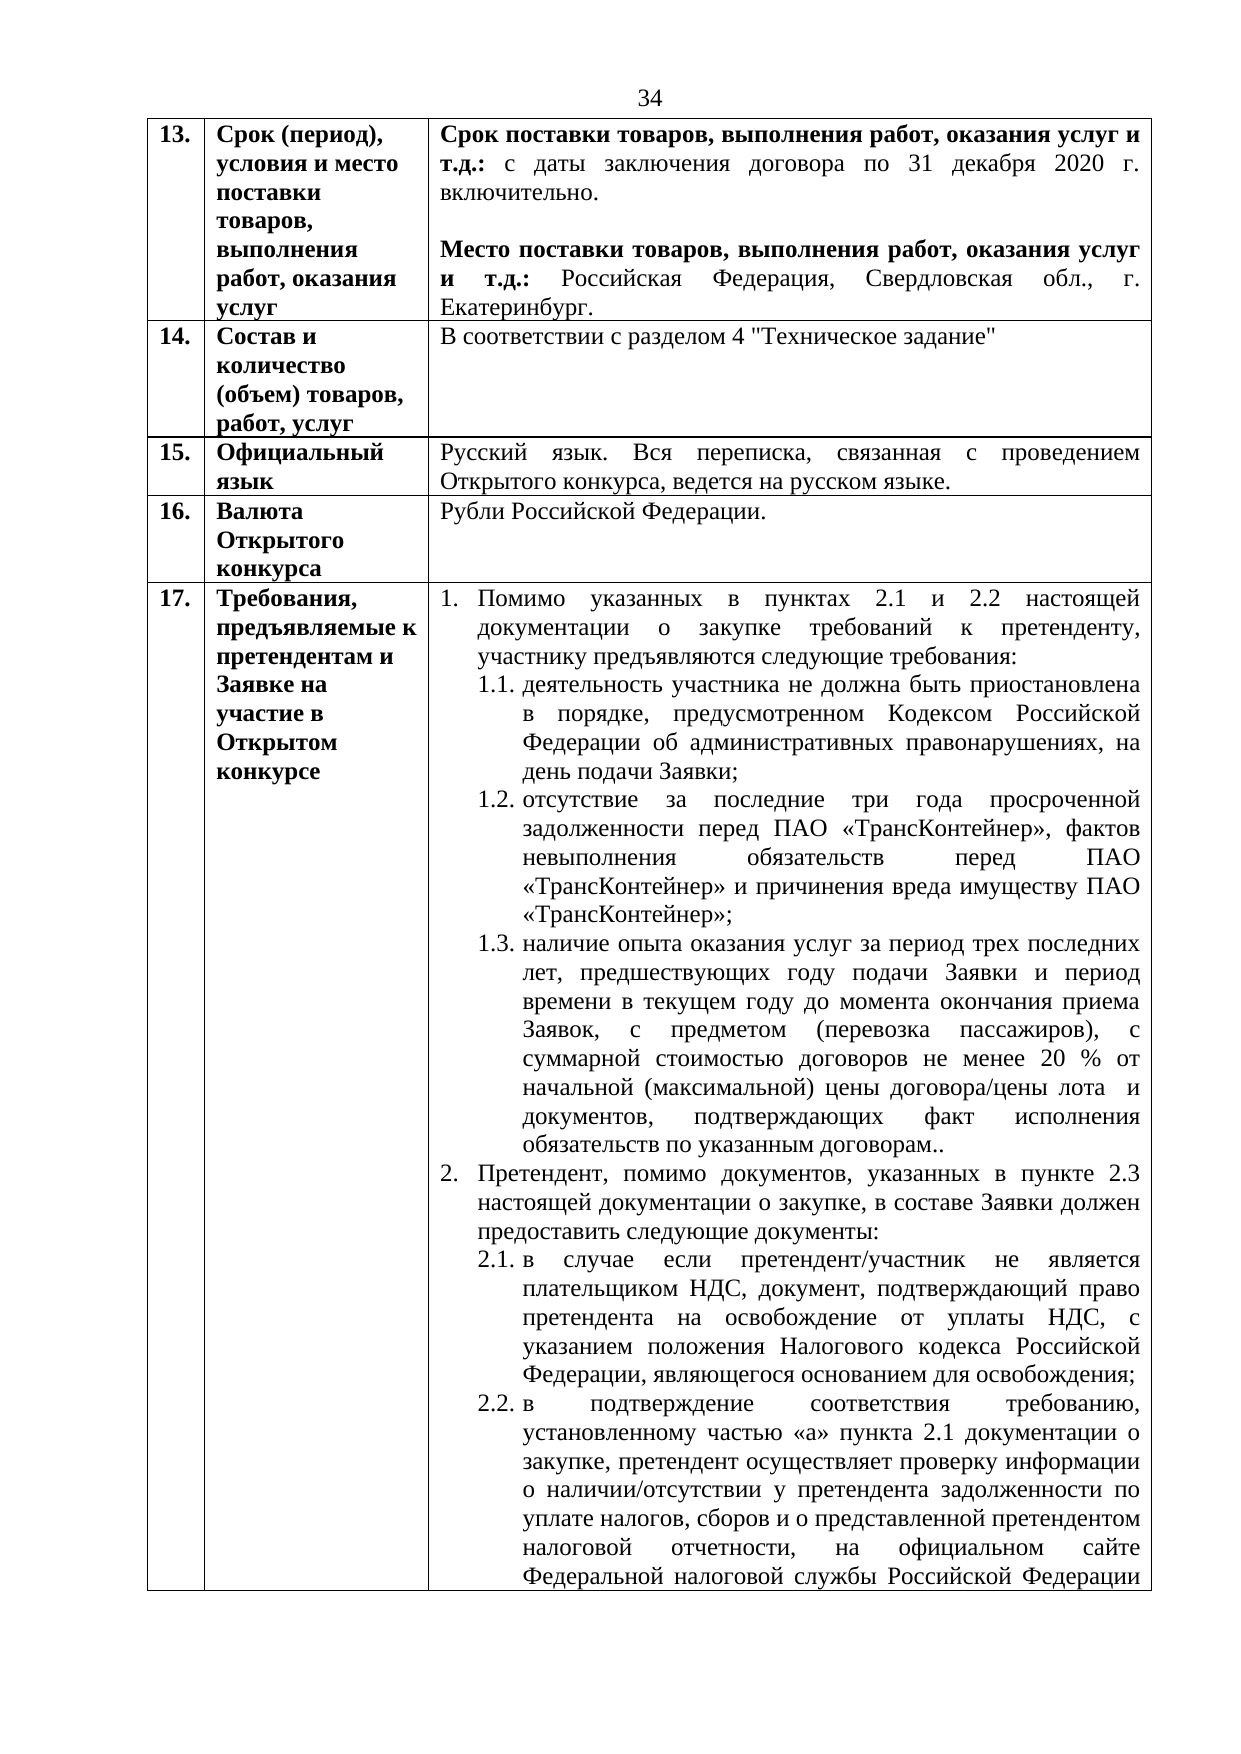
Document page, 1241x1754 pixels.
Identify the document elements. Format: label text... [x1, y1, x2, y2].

table_cell Официальный язык [205, 438, 428, 495]
table_cell В соответствии с разделом 4 "Техническое задание" [429, 321, 1151, 436]
table_cell Валюта Открытого конкурса [205, 496, 428, 582]
table_cell Срок поставки товаров, выполнения работ, оказания услуг и т.д.: с даты заключения договора по 31 декабря 2020 г. включительно. Место поставки товаров, выполнения работ, оказания услуг и т.д.: Российская Федерация, Свердловская обл., г. Екатеринбург. [429, 119, 1151, 320]
table_cell Рубли Российской Федерации. [429, 496, 1151, 582]
table_cell 15. [148, 438, 204, 495]
table_cell Срок (период), условия и место поставки товаров, выполнения работ, оказания услуг [205, 119, 428, 320]
table_cell Состав и количество (объем) товаров, работ, услуг [205, 321, 428, 436]
table_cell Русский язык. Вся переписка, связанная с проведением Открытого конкурса, ведется на русском языке. [429, 438, 1151, 495]
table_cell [429, 583, 1151, 1589]
table_cell 16. [148, 496, 204, 582]
table_cell 14. [148, 321, 204, 436]
table_cell 17. [148, 583, 204, 1589]
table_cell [205, 583, 428, 1589]
table_cell 13. [148, 119, 204, 320]
